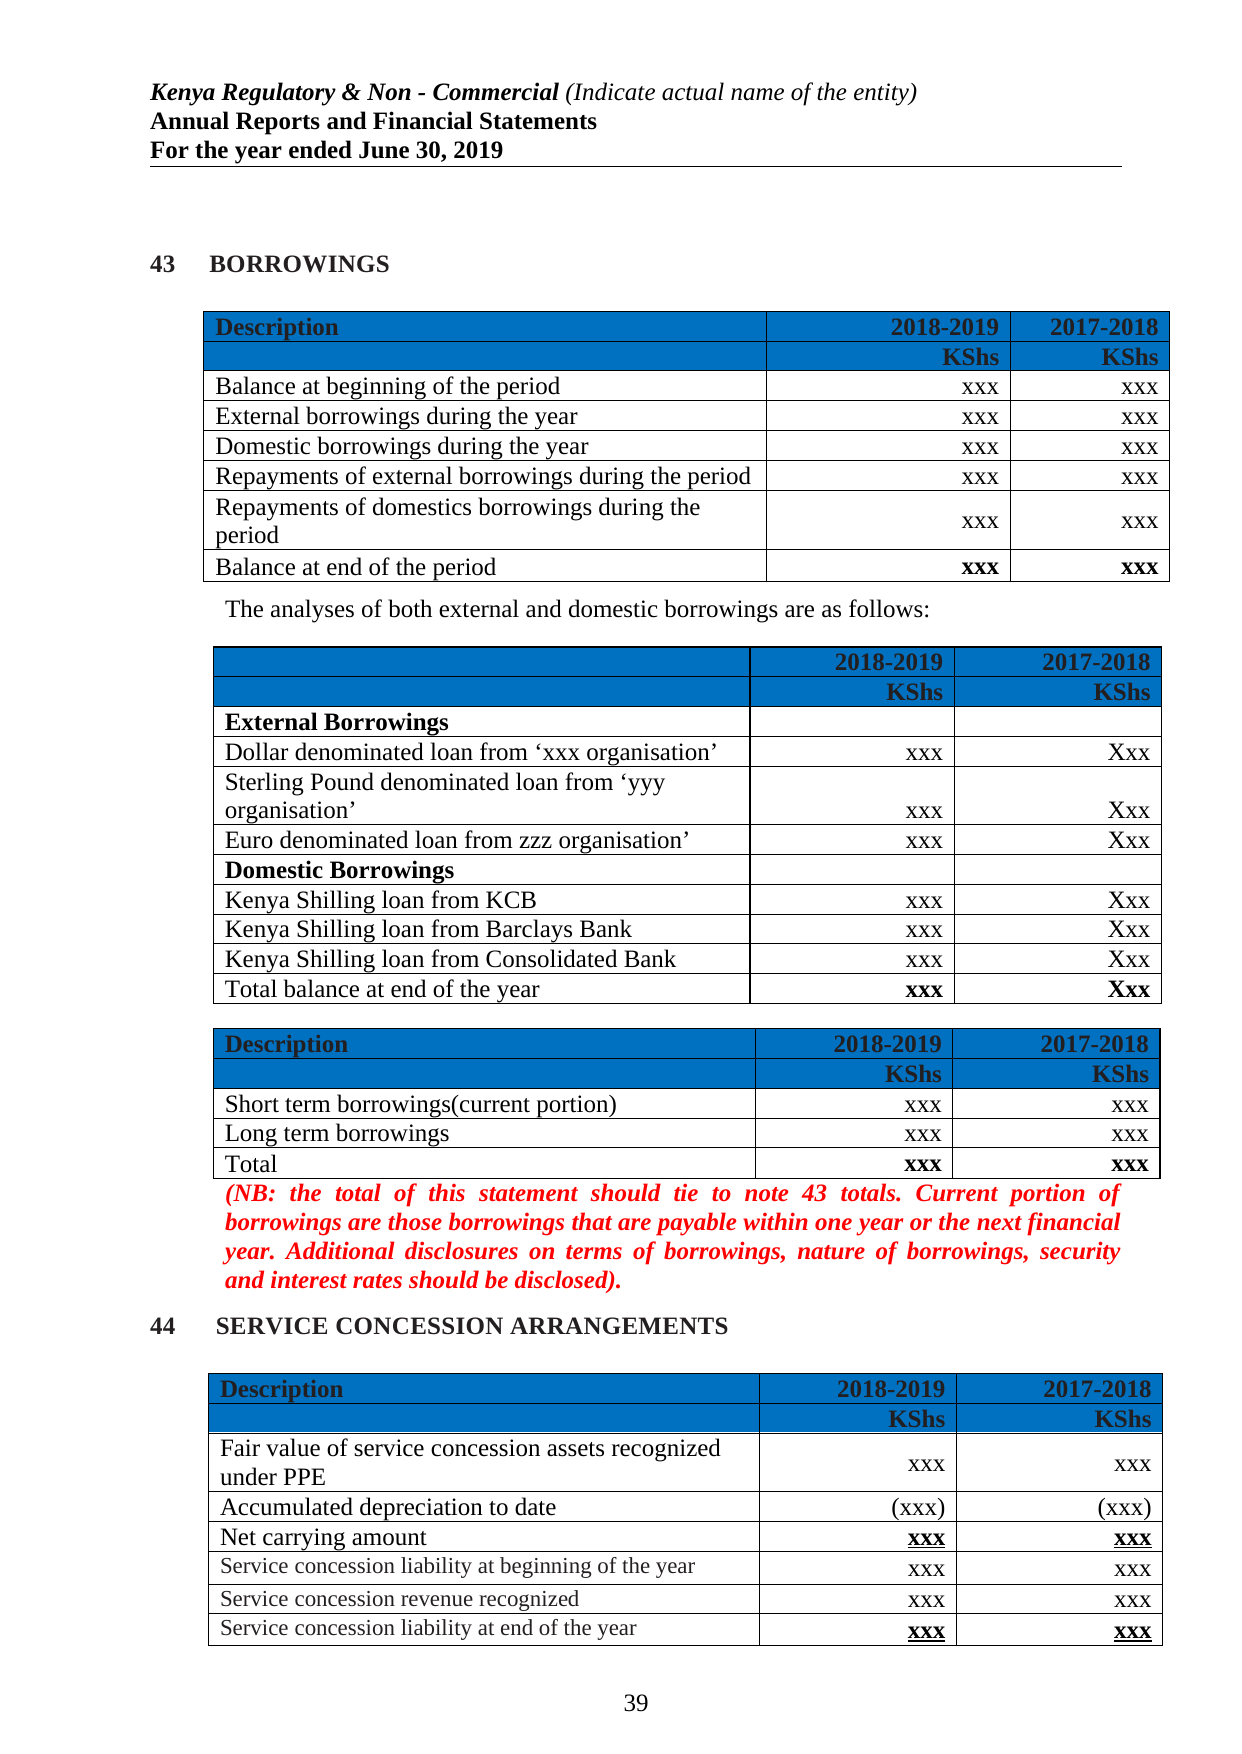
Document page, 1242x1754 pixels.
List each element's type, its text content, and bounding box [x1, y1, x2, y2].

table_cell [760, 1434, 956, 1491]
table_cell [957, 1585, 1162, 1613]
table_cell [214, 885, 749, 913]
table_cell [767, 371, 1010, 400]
list BORROWINGS [150, 249, 1153, 278]
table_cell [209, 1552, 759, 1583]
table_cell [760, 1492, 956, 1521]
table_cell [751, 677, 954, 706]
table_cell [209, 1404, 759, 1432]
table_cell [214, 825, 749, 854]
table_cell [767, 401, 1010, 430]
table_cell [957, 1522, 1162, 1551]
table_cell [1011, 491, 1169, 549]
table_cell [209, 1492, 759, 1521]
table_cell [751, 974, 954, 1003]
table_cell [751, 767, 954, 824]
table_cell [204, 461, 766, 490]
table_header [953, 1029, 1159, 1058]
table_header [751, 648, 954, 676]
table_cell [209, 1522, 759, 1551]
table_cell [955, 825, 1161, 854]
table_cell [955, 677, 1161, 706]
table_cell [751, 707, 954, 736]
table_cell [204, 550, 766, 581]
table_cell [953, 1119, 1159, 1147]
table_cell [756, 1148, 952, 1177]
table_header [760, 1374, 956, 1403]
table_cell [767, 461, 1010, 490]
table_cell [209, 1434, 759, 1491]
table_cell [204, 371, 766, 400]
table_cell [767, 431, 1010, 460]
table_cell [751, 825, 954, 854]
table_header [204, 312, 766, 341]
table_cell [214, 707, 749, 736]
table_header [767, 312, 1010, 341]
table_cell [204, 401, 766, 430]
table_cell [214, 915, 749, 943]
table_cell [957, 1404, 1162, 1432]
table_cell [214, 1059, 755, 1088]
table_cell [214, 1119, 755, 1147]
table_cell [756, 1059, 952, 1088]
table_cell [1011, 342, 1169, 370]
list SERVICE CONCESSION ARRANGEMENTS [150, 1311, 1153, 1340]
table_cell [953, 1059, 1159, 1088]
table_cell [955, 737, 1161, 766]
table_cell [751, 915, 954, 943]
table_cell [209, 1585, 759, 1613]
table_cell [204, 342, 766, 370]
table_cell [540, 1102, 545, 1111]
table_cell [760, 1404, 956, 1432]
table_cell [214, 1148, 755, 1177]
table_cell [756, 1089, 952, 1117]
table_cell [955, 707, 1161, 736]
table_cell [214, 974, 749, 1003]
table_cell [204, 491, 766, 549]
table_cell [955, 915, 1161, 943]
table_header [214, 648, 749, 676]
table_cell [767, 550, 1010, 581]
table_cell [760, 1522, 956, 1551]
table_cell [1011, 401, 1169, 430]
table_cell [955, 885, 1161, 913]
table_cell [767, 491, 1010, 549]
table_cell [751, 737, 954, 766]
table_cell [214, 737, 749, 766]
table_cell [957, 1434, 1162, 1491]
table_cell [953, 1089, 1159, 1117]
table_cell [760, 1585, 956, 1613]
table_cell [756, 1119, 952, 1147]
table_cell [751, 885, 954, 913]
text The analyses of both external and domestic borrowings are as follows: [150, 594, 1122, 622]
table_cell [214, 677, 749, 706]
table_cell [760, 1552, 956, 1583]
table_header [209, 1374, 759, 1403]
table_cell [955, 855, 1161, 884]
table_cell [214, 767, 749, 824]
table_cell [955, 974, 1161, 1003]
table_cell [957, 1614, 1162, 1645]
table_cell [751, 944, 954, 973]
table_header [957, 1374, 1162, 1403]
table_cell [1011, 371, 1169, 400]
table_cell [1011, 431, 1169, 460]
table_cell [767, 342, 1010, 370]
text (NB: the total of this statement should tie to note 43 totals. Current portion of borrowings are those borrowings that are payable within one year or the next financial year. Additional disclosures on terms of borrowings, nature of borrowings, security and interest rates should be disclosed). [225, 1179, 1122, 1293]
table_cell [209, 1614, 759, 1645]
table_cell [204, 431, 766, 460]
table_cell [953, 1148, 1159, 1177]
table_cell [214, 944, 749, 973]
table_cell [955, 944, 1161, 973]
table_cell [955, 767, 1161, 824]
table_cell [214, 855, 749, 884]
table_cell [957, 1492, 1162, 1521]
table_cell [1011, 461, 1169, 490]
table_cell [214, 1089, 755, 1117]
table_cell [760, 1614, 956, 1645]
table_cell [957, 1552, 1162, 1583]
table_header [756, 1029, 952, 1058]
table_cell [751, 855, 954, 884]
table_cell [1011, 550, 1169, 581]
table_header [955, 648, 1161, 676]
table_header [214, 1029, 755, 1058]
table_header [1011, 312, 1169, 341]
